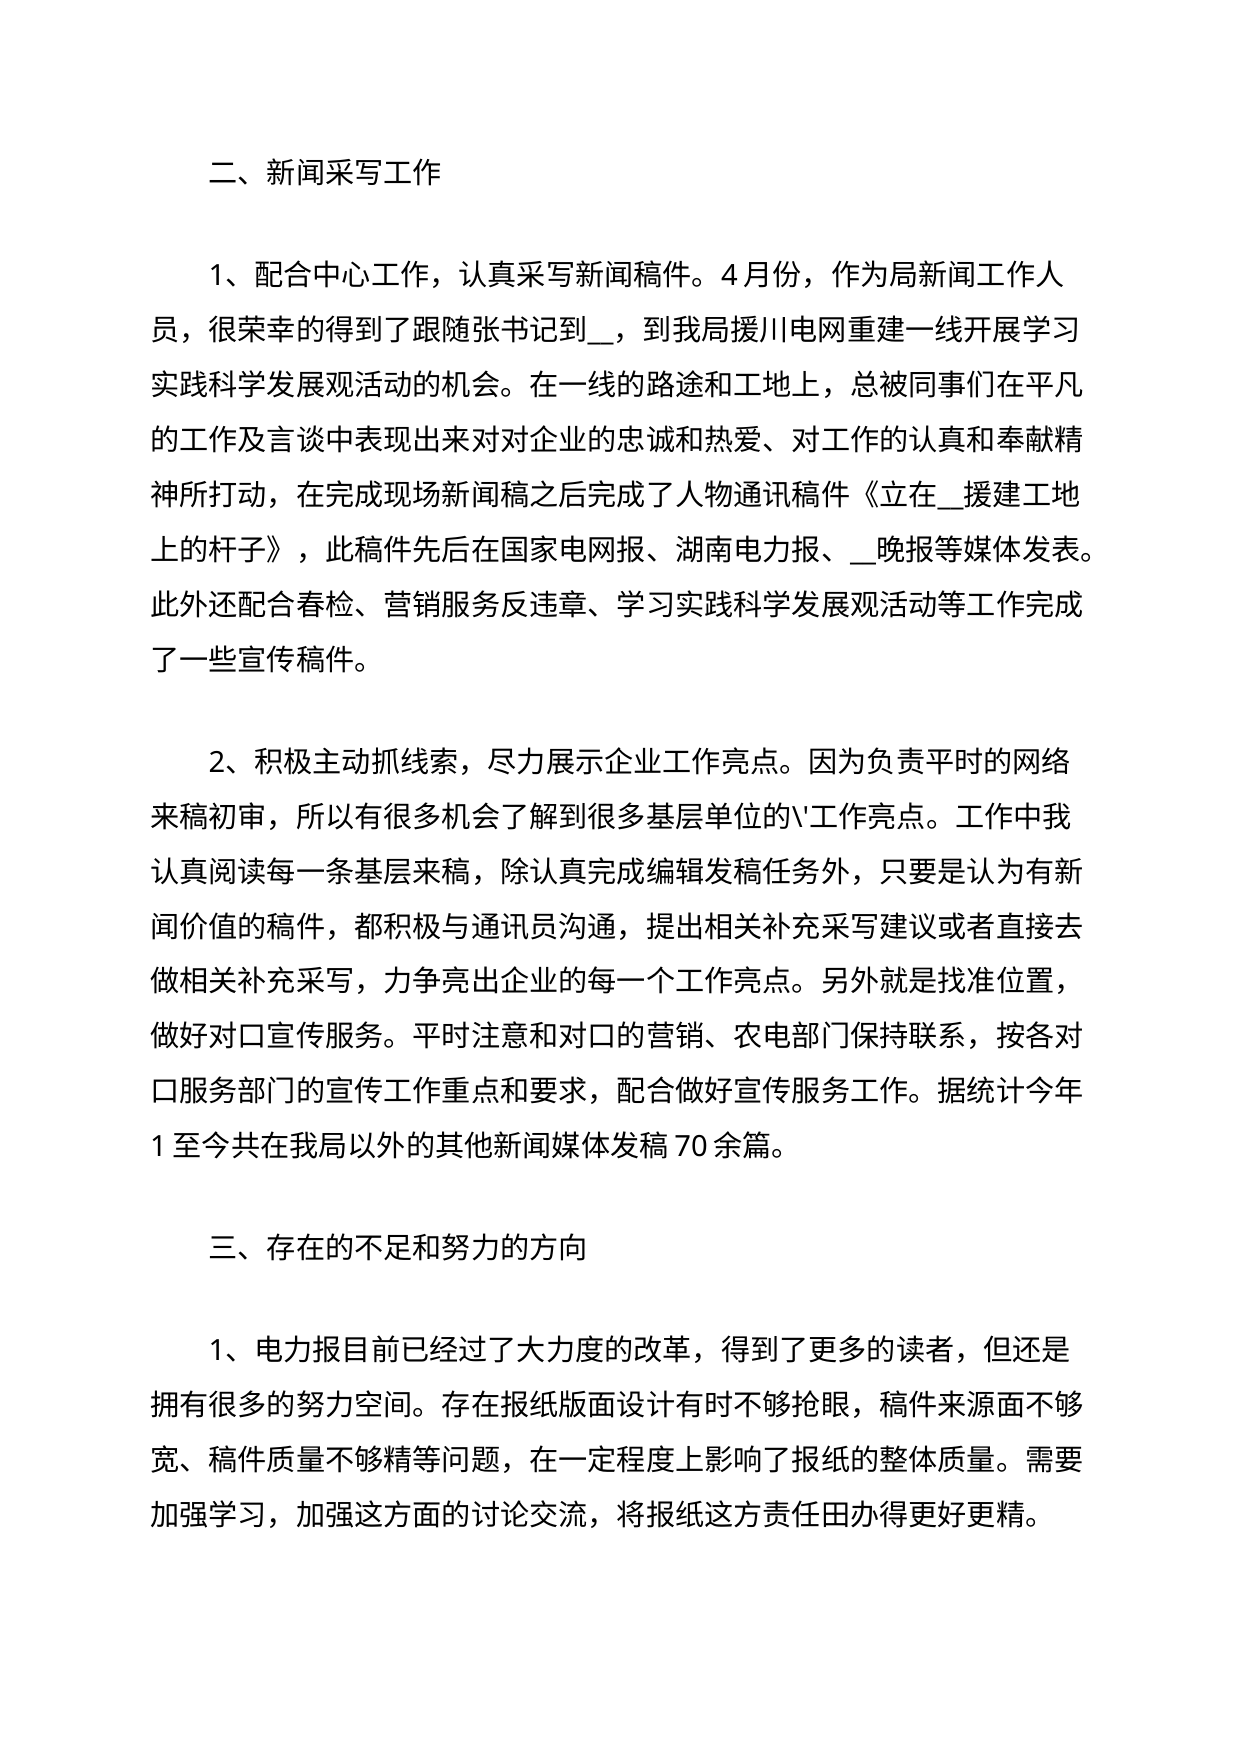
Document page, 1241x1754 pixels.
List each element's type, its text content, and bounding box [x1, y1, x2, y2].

text 1、电力报目前已经过了大力度的改革，得到了更多的读者，但还是拥有很多的努力空间。存在报纸版面设计有时不够抢眼，稿件来源面不够宽、稿件质量不够精等问题，在一定程度上影响了报纸的整体质量。需要加强学习，加强这方面的讨论交流，将报纸这方责任田办得更好更精。 [150, 1326, 1090, 1533]
text 三、存在的不足和努力的方向 [150, 1225, 1090, 1267]
text 二、新闻采写工作 [150, 150, 1090, 192]
text 2、积极主动抓线索，尽力展示企业工作亮点。因为负责平时的网络来稿初审，所以有很多机会了解到很多基层单位的\'工作亮点。工作中我认真阅读每一条基层来稿，除认真完成编辑发稿任务外，只要是认为有新闻价值的稿件，都积极与通讯员沟通，提出相关补充采写建议或者直接去做相关补充采写，力争亮出企业的每一个工作亮点。另外就是找准位置，做好对口宣传服务。平时注意和对口的营销、农电部门保持联系，按各对口服务部门的宣传工作重点和要求，配合做好宣传服务工作。据统计今年1至今共在我局以外的其他新闻媒体发稿70余篇。 [150, 738, 1090, 1165]
text 1、配合中心工作，认真采写新闻稿件。4月份，作为局新闻工作人员，很荣幸的得到了跟随张书记到__，到我局援川电网重建一线开展学习实践科学发展观活动的机会。在一线的路途和工地上，总被同事们在平凡的工作及言谈中表现出来对对企业的忠诚和热爱、对工作的认真和奉献精神所打动，在完成现场新闻稿之后完成了人物通讯稿件《立在__援建工地上的杆子》，此稿件先后在国家电网报、湖南电力报、__晚报等媒体发表。此外还配合春检、营销服务反违章、学习实践科学发展观活动等工作完成了一些宣传稿件。 [150, 252, 1090, 679]
